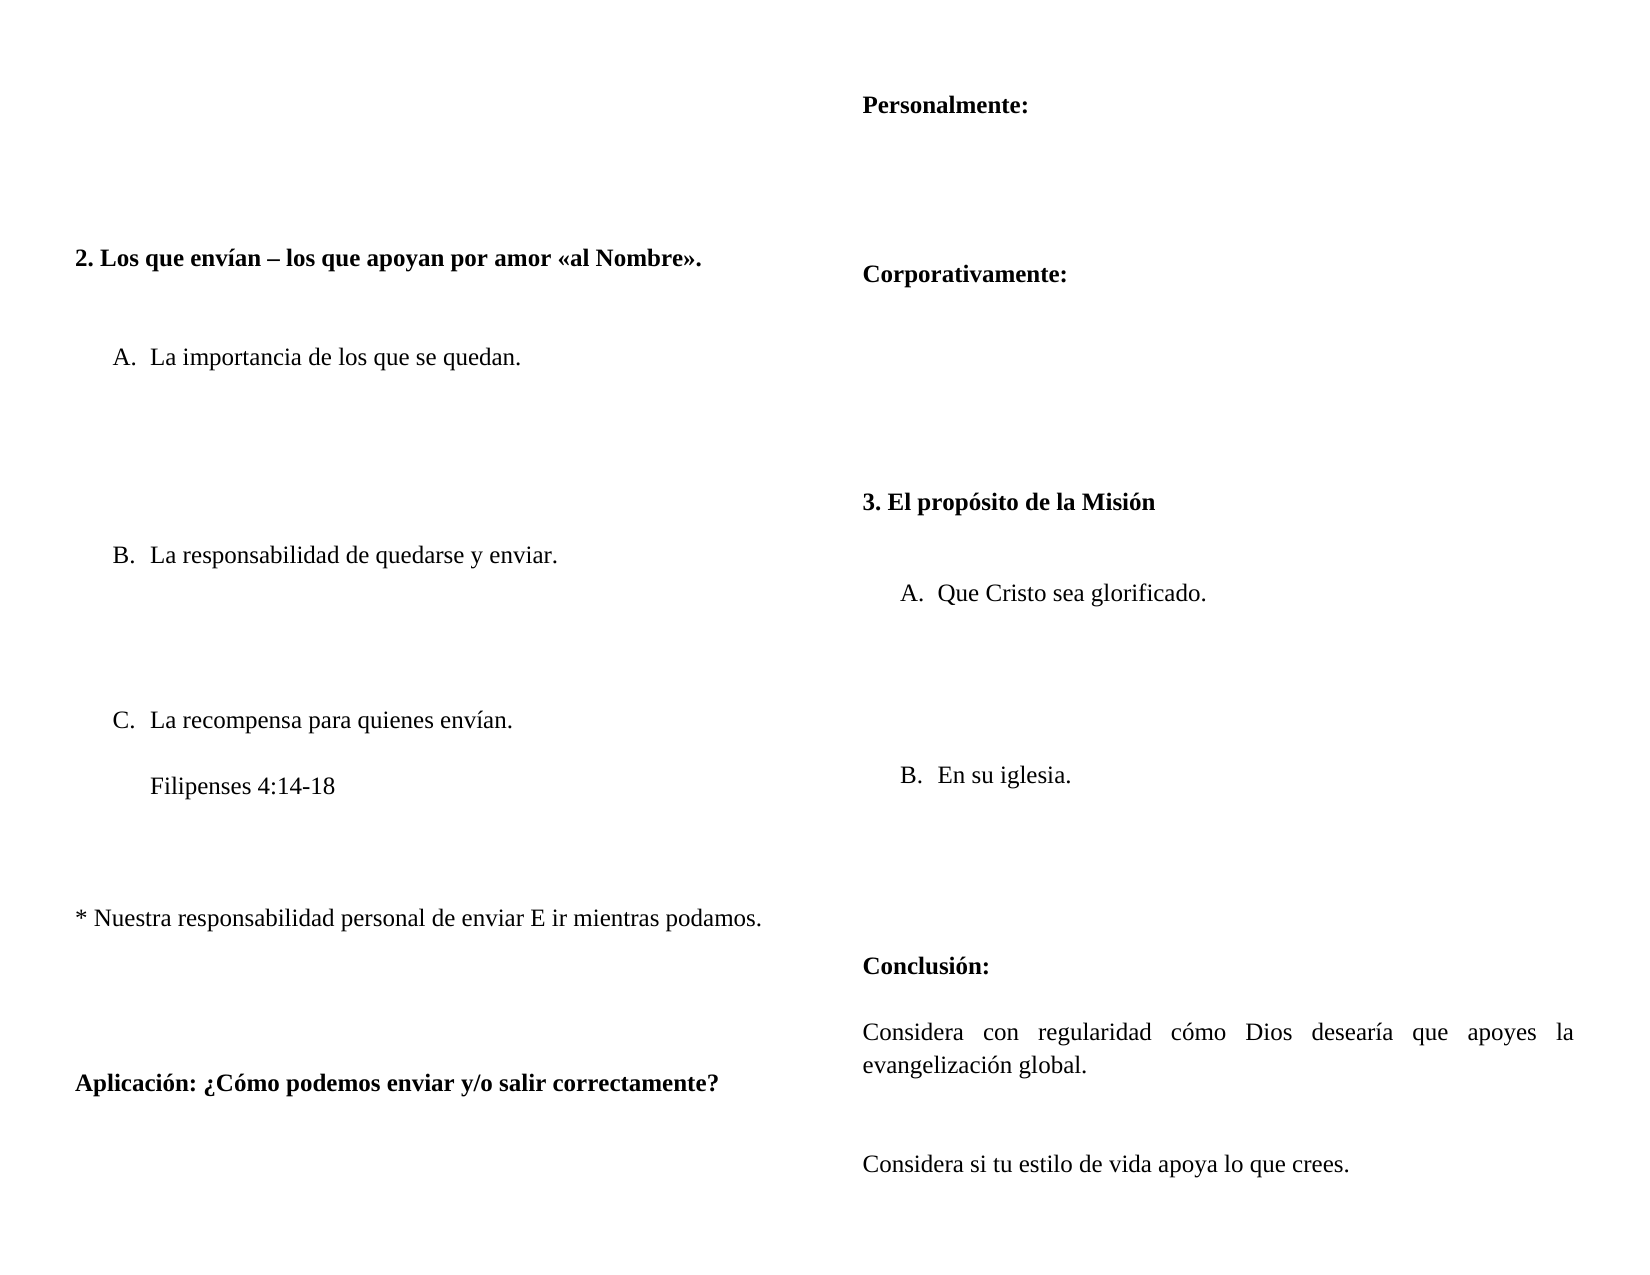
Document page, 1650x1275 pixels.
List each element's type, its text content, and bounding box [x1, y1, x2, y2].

text Personalmente: [862, 90, 1575, 119]
text 3. El propósito de la Misión [862, 487, 1575, 516]
text Considera si tu estilo de vida apoya lo que crees. [862, 1149, 1575, 1178]
subtitle Conclusión: [862, 951, 1575, 979]
list Que Cristo sea glorificado. [900, 578, 1575, 607]
subtitle 2. Los que envían – los que apoyan por amor «al Nombre». [75, 243, 787, 272]
text Considera con regularidad cómo Dios desearía que apoyes la evangelización global. [862, 1017, 1575, 1078]
text Filipenses :- [75, 771, 787, 800]
text * Nuestra responsabilidad personal de enviar E ir mientras podamos. [75, 903, 787, 932]
text Corporativamente: [862, 259, 1575, 288]
list La importancia de los que se quedan. [112, 342, 787, 371]
list La recompensa para quienes envían. [112, 705, 787, 734]
list En su iglesia. [900, 760, 1575, 789]
list La responsabilidad de quedarse y enviar. [112, 540, 787, 569]
text Aplicación: ¿Cómo podemos enviar y/o salir correctamente? [75, 1068, 787, 1097]
